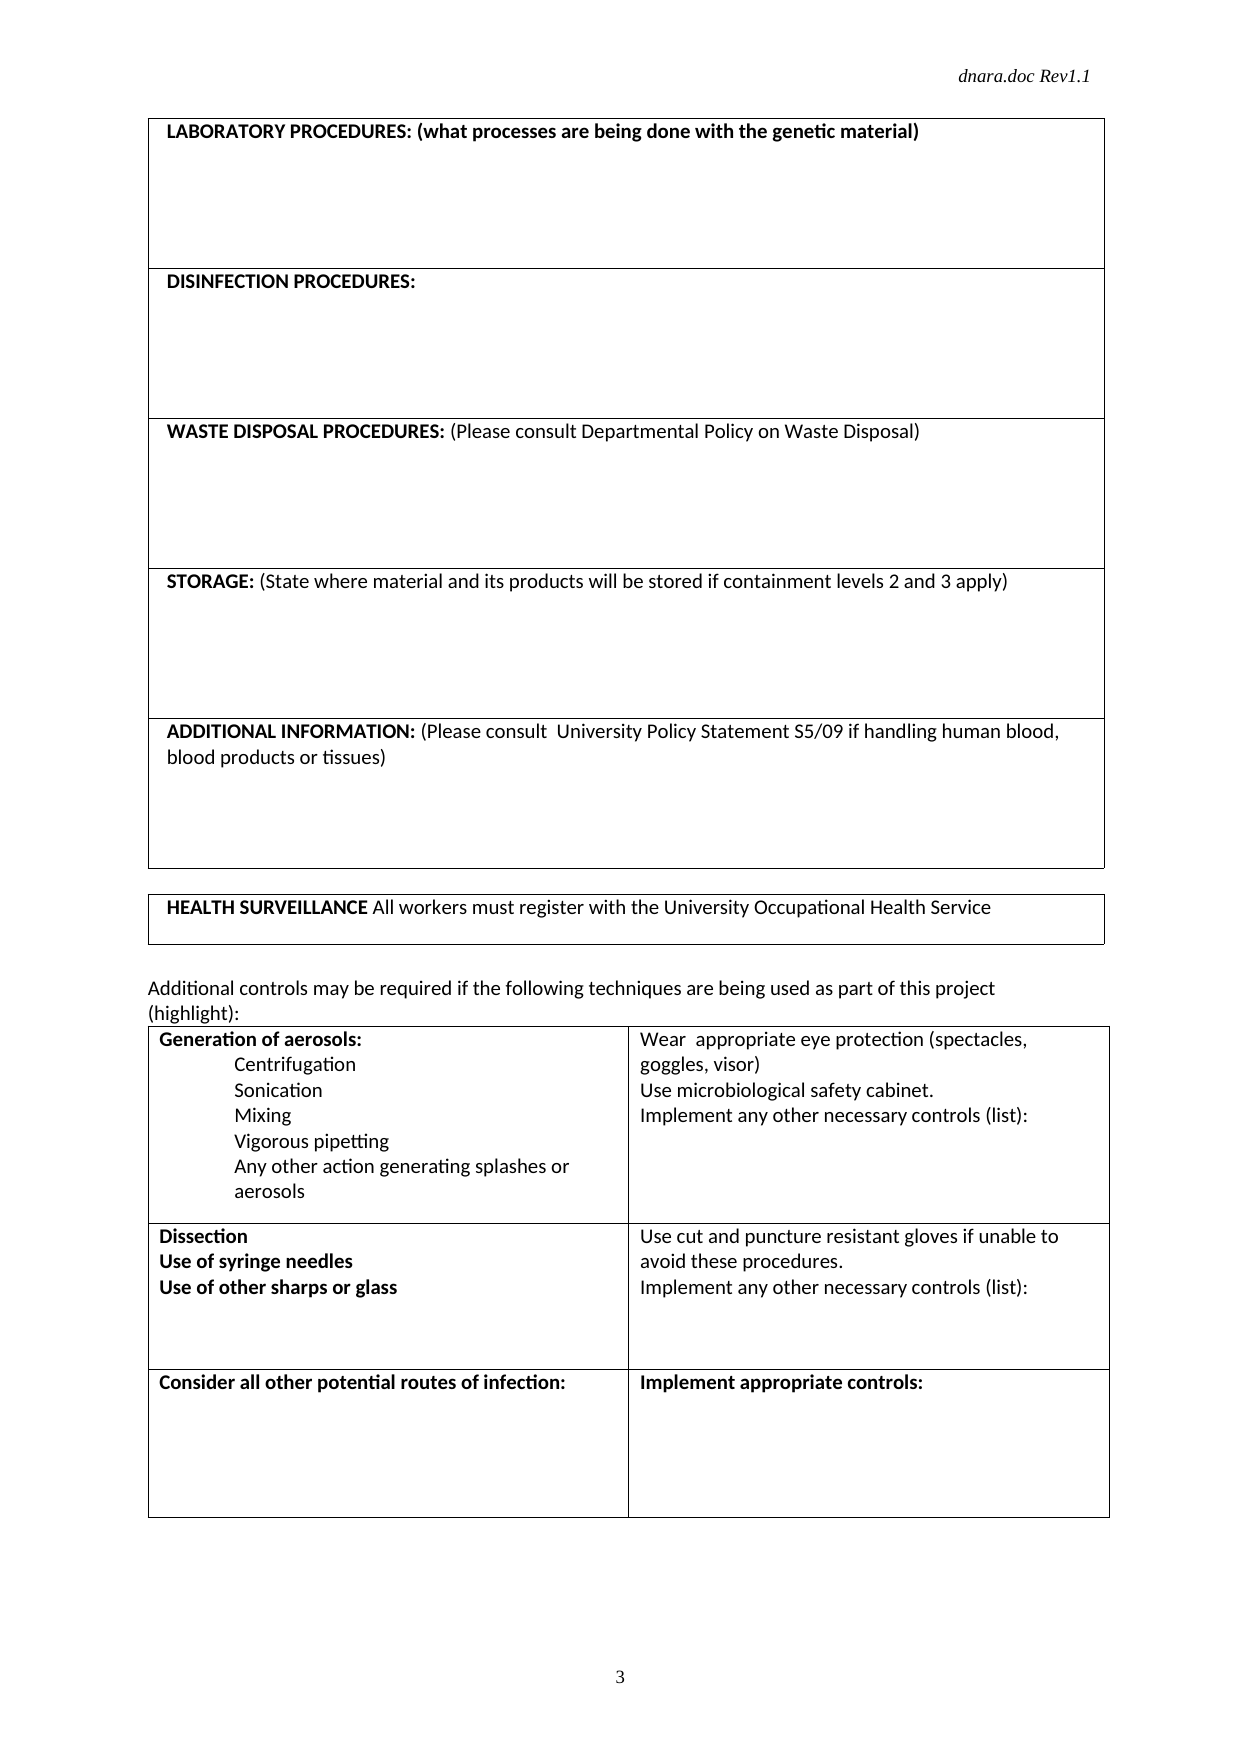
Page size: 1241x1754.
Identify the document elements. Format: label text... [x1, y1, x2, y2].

table_cell Use cut and puncture resistant gloves if unable to avoid these procedures. Implement any other necessary controls (list): [629, 1224, 1109, 1369]
text Additional controls may be required if the following techniques are being used as part of this project (highlight): [148, 975, 1092, 1026]
table_cell STORAGE: (State where material and its products will be stored if containment levels 2 and 3 apply) [149, 569, 1104, 718]
table_cell ADDITIONAL INFORMATION: (Please consult University Policy Statement S5/09 if handling human blood, blood products or tissues) [149, 719, 1104, 868]
table_header HEALTH SURVEILLANCE All workers must register with the University Occupational Health Service [149, 895, 1104, 944]
table_cell Implement appropriate controls: [629, 1370, 1109, 1517]
table_cell WASTE DISPOSAL PROCEDURES: (Please consult Departmental Policy on Waste Disposal) [149, 419, 1104, 568]
table_cell Consider all other potential routes of infection: [149, 1370, 628, 1517]
table_header Wear appropriate eye protection (spectacles, goggles, visor) Use microbiological safety cabinet. Implement any other necessary controls (list): [629, 1027, 1109, 1222]
table_cell Dissection Use of syringe needles Use of other sharps or glass [149, 1224, 628, 1369]
table_cell DISINFECTION PROCEDURES: [149, 269, 1104, 418]
table_header LABORATORY PROCEDURES: (what processes are being done with the genetic material) [149, 119, 1104, 268]
table_header Generation of aerosols: Centrifugation Sonication Mixing Vigorous pipetting Any other action generating splashes or aerosols [149, 1027, 628, 1222]
